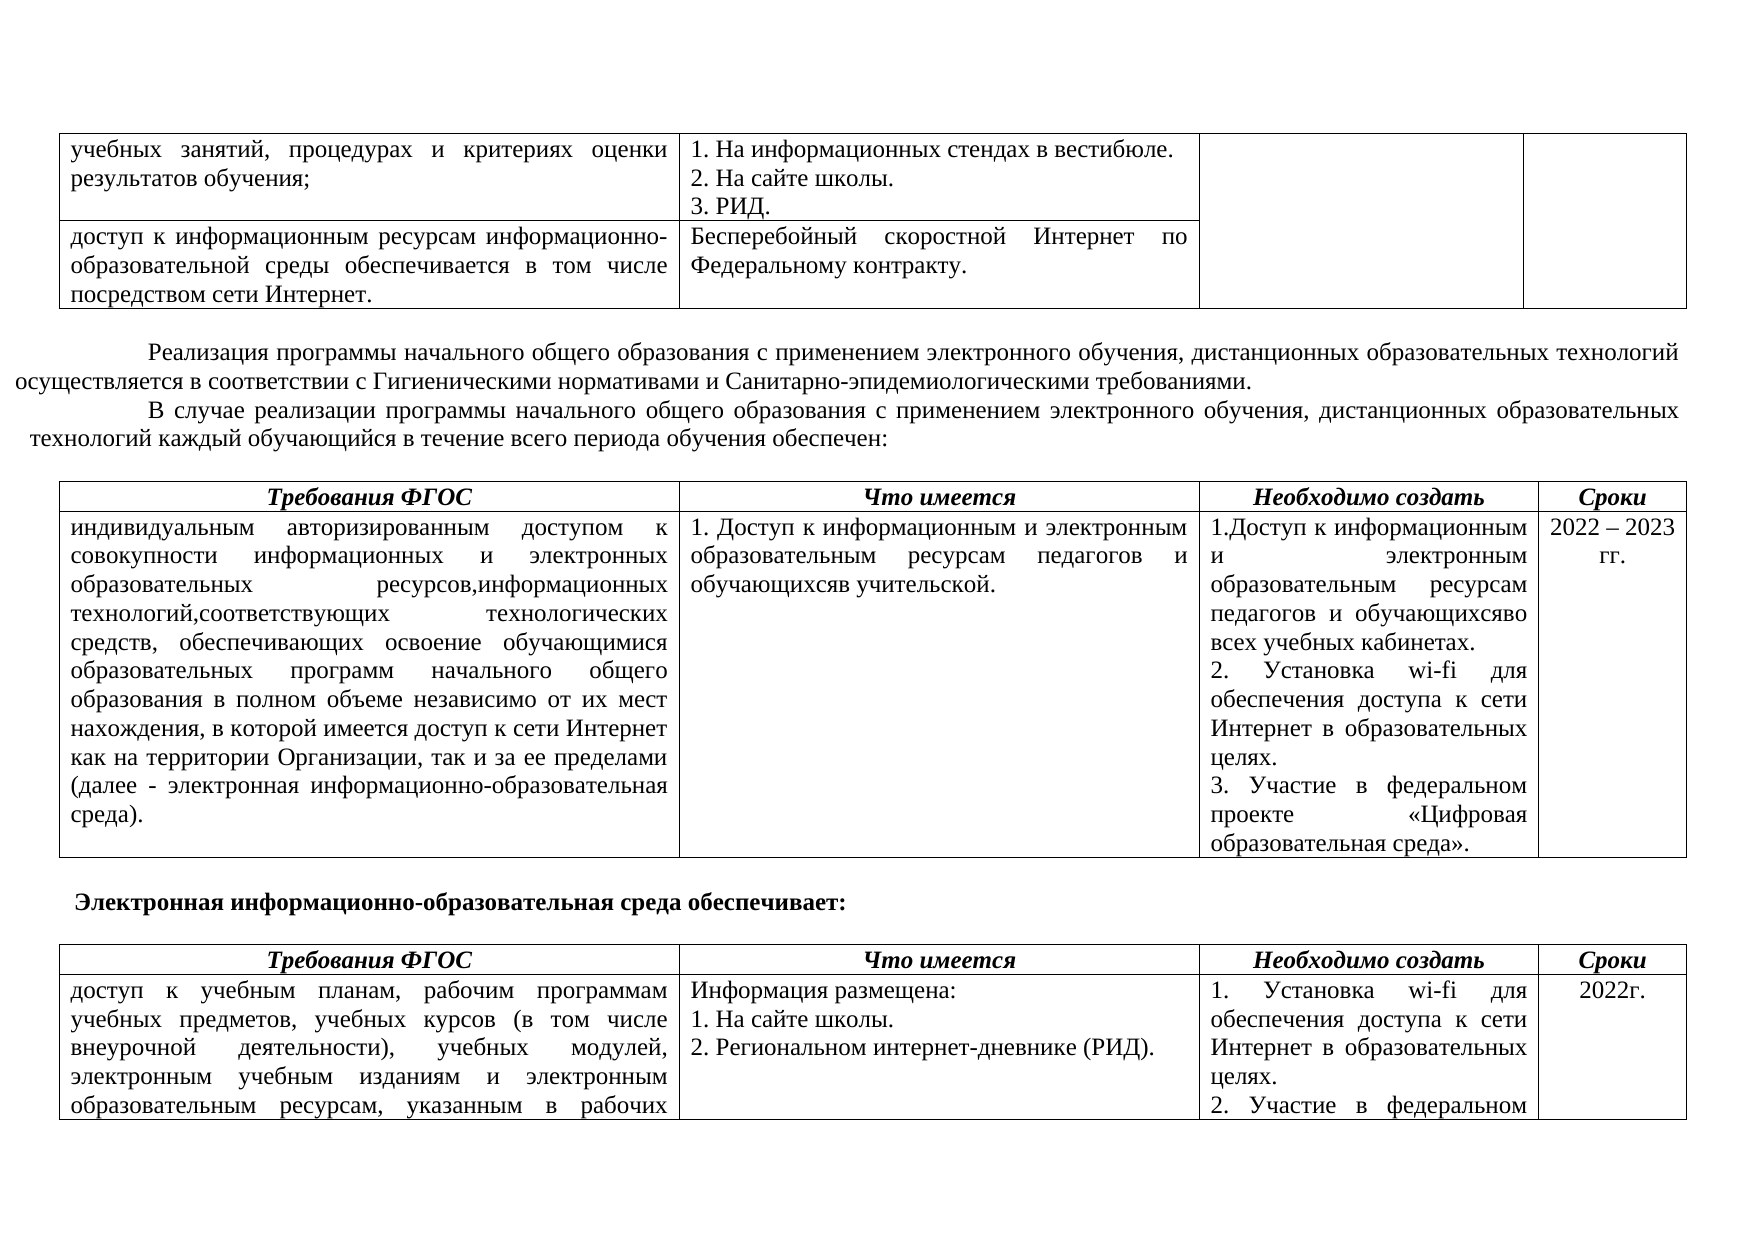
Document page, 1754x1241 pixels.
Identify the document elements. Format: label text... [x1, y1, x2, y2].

table_cell доступ к информационным ресурсам информационно-образовательной среды обеспечивается в том числе посредством сети Интернет. [60, 221, 679, 307]
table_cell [60, 134, 679, 220]
table_header Что имеется [680, 482, 1199, 511]
table_header Необходимо создать [1200, 945, 1538, 974]
text Электронная информационно-образовательная среда обеспечивает: [15, 887, 1680, 915]
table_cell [1200, 975, 1538, 1119]
table_cell 2022 – 2023 гг. [1539, 512, 1686, 857]
table_header Требования ФГОС [60, 945, 679, 974]
table_cell индивидуальным авторизированным доступом к совокупности информационных и электронных образовательных ресурсов,информационных технологий,соответствующих технологических средств, обеспечивающих освоение обучающимися образовательных программ начального общего образования в полном объеме независимо от их мест нахождения, в которой имеется доступ к сети Интернет как на территории Организации, так и за ее пределами (далее - электронная информационно-образовательная среда). [60, 512, 679, 857]
table_cell Бесперебойный скоростной Интернет по Федеральному контракту. [680, 221, 1199, 307]
text В случае реализации программы начального общего образования с применением электронного обучения, дистанционных образовательных технологий каждый обучающийся в течение всего периода обучения обеспечен: [29, 395, 1680, 452]
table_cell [60, 975, 679, 1119]
table_header Сроки [1539, 482, 1686, 511]
table_header Необходимо создать [1200, 482, 1538, 511]
table_cell 1. Доступ к информационным и электронным образовательным ресурсам педагогов и обучающихсяв учительской. [680, 512, 1199, 857]
table_cell 2022г. [1539, 975, 1686, 1119]
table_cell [680, 975, 1199, 1119]
table_header Сроки [1539, 945, 1686, 974]
table_header Что имеется [680, 945, 1199, 974]
table_cell 1.Доступ к информационным и электронным образовательным ресурсам педагогов и обучающихсяво всех учебных кабинетах. 2. Установка wi-fi для обеспечения доступа к сети Интернет в образовательных целях. 3. Участие в федеральном проекте «Цифровая образовательная среда». [1200, 512, 1538, 857]
table_header Требования ФГОС [60, 482, 679, 511]
text Реализация программы начального общего образования с применением электронного обучения, дистанционных образовательных технологий осуществляется в соответствии с Гигиеническими нормативами и Санитарно-эпидемиологическими требованиями. [15, 337, 1680, 395]
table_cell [680, 134, 1199, 220]
